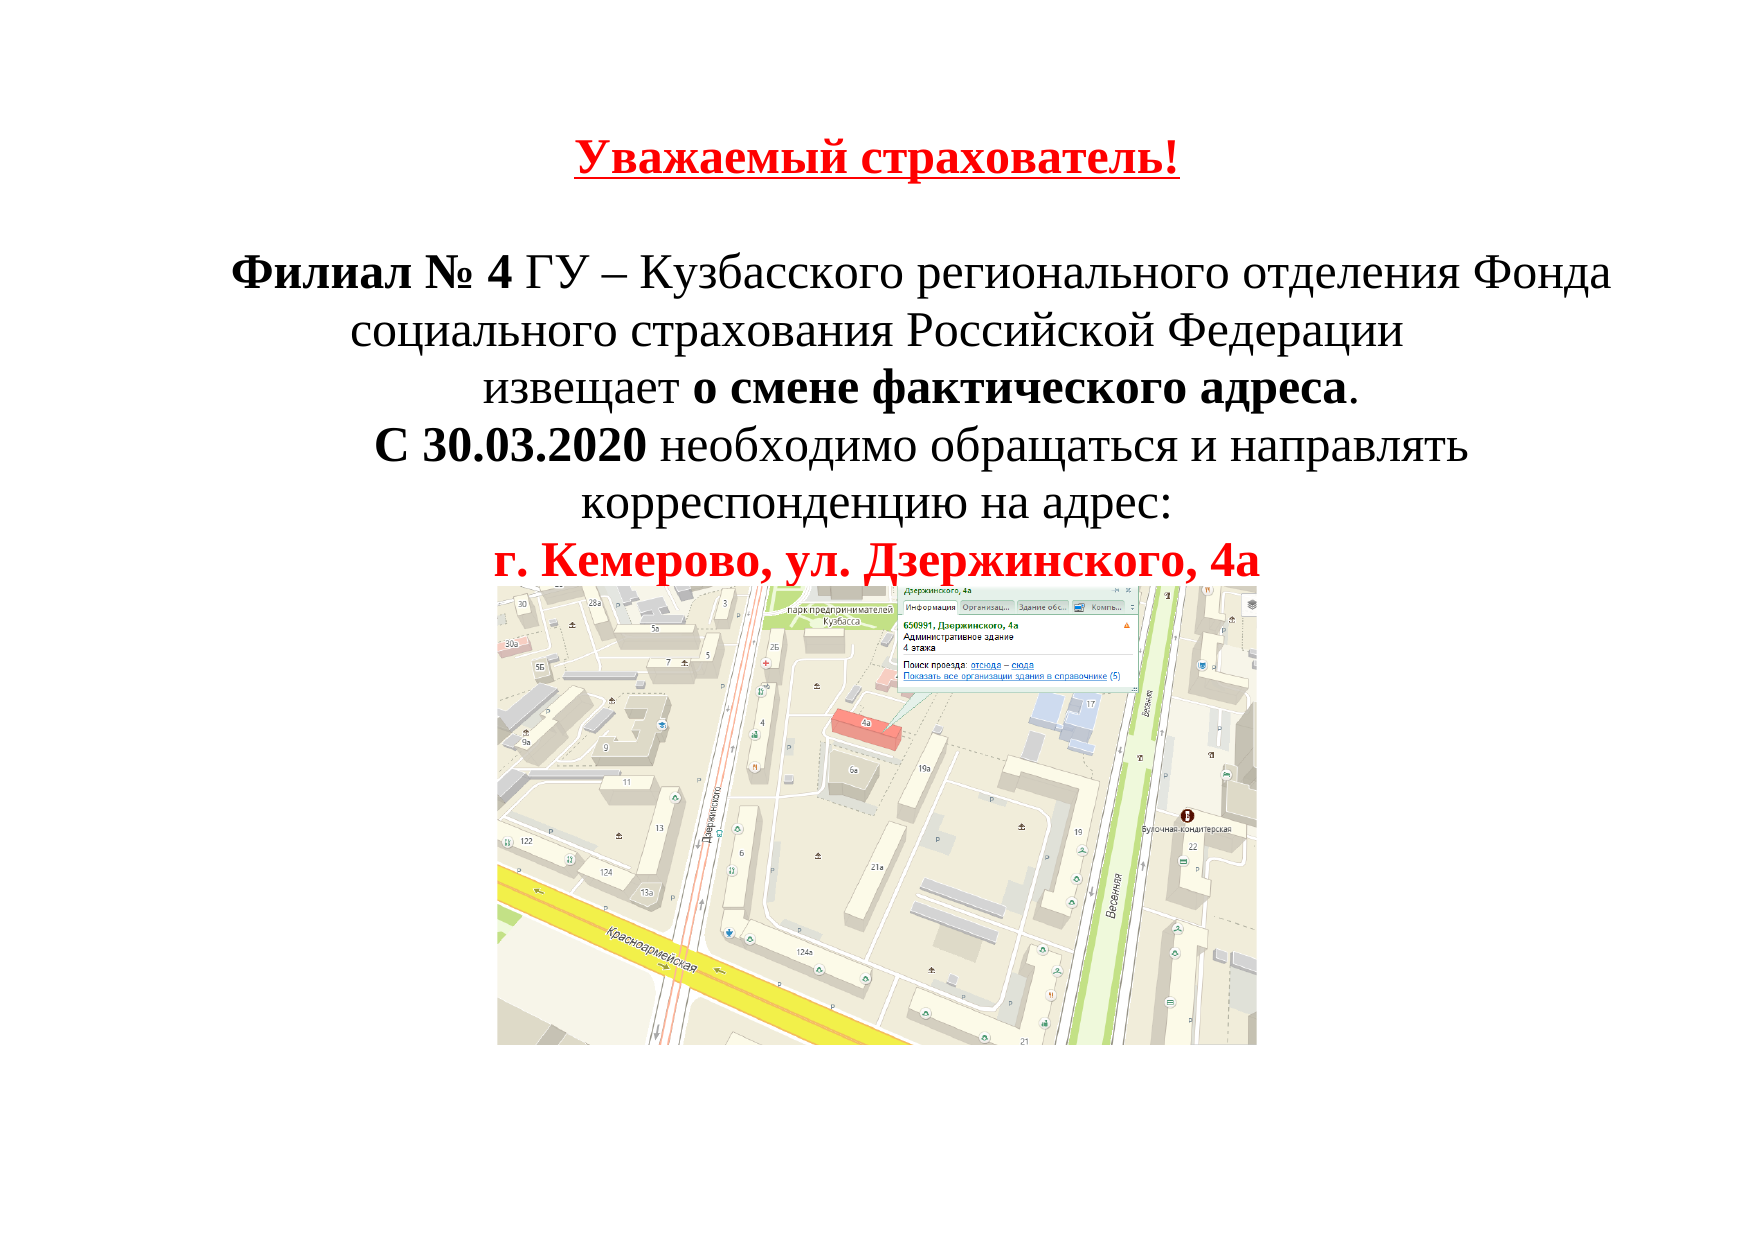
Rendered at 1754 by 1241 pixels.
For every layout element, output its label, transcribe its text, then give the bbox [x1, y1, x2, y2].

text С 30.03.2020 необходимо обращаться и направлять корреспонденцию на адрес: [118, 414, 1636, 529]
text Филиал № 4 ГУ – Кузбасского регионального отделения Фонда социального страхования Российской Федерации [118, 242, 1636, 357]
picture [497, 586, 1257, 1045]
text г. Кемерово, ул. Дзержинского, 4а [118, 529, 1636, 587]
text Уважаемый страхователь! [118, 127, 1636, 184]
text извещает о смене фактического адреса. [118, 357, 1636, 414]
